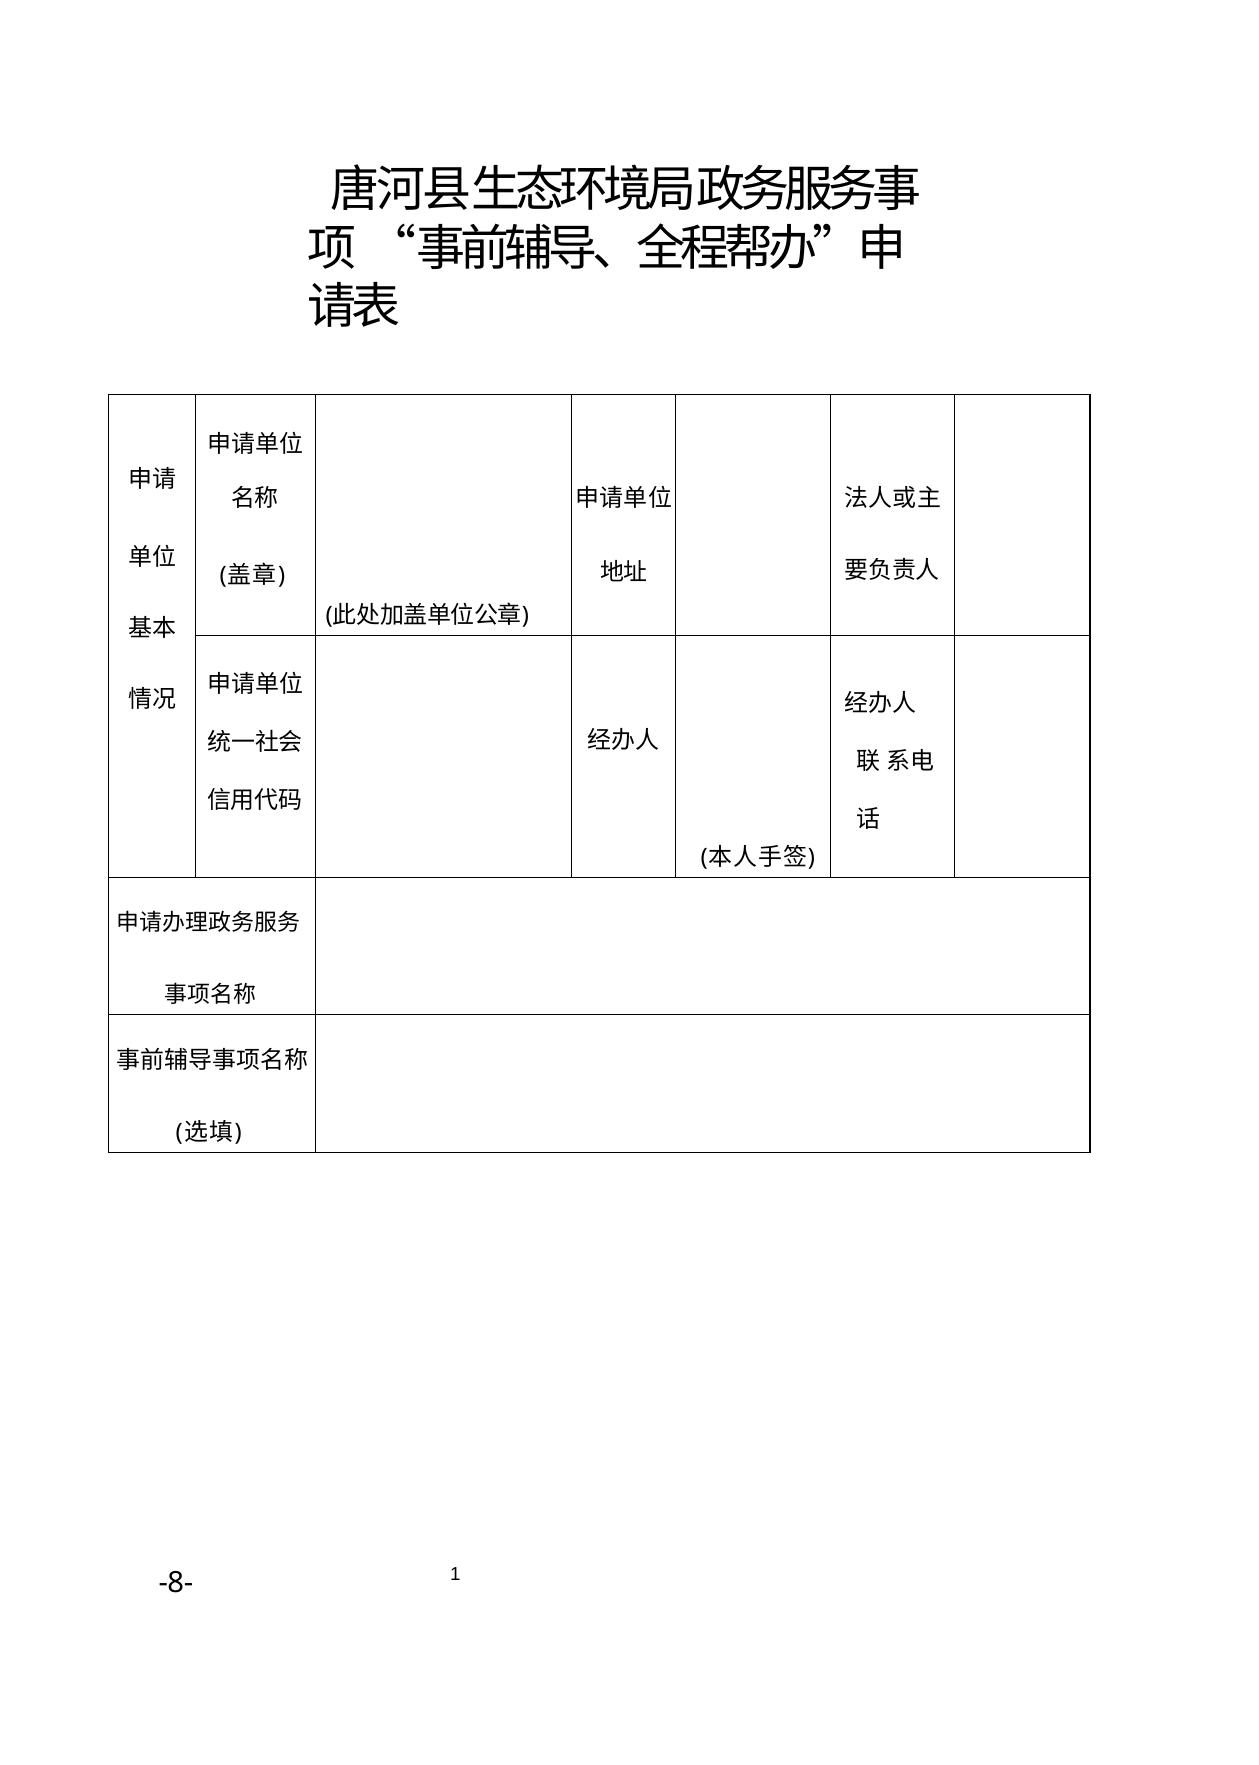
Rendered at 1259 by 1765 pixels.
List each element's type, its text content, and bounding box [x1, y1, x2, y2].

table_cell [316, 1015, 1089, 1152]
table_cell (本人手签) [676, 636, 830, 877]
table_header [676, 395, 830, 635]
table_header 申请 单位 基本 情况 [109, 395, 195, 877]
table_cell 经办人 [572, 636, 675, 877]
table_cell 事前辅导事项名称 (选填) [109, 1015, 315, 1152]
table_header 法人或主 要负责人 [831, 395, 954, 635]
table_header 申请单位 地址 [572, 395, 675, 635]
table_header [955, 395, 1089, 635]
text 唐河县生态环境局政务服务事项 “事前辅导、全程帮办”申请表 [307, 160, 924, 335]
table_header (此处加盖单位公章) [316, 395, 571, 635]
table_cell [316, 636, 571, 877]
table_header 申请单位 名称 (盖章) [196, 395, 315, 635]
table_cell [316, 878, 1089, 1014]
table_cell 经办人联 系电话 [831, 636, 954, 877]
table_cell 申请单位 统一社会 信用代码 [196, 636, 315, 877]
table_cell [955, 636, 1089, 877]
table_cell 申请办理政务服务 事项名称 [109, 878, 315, 1014]
